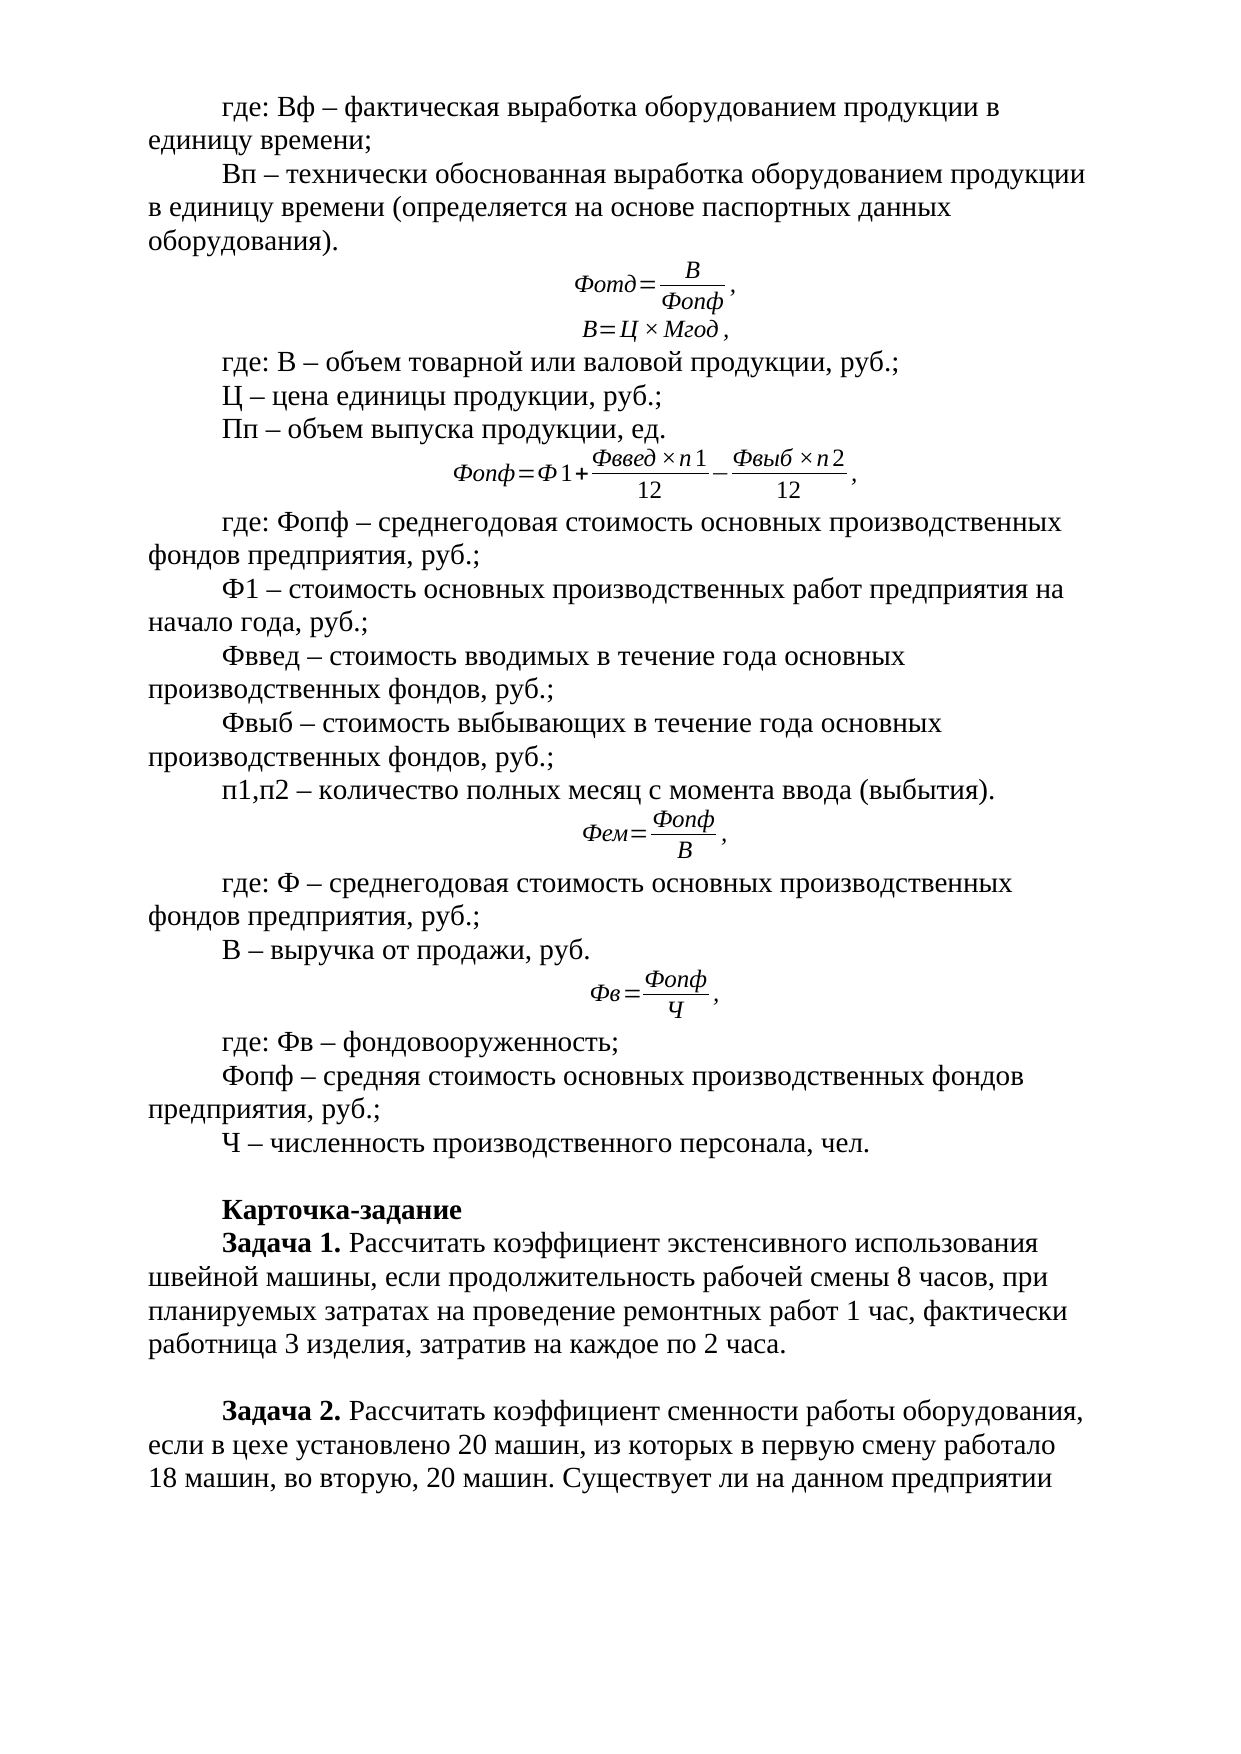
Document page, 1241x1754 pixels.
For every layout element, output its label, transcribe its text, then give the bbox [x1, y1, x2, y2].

text Вп – технически обоснованная выработка оборудованием продукции в единицу времени (определяется на основе паспортных данных оборудования). [148, 156, 1087, 257]
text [148, 1393, 1087, 1494]
text Ч – численность производственного персонала, чел. [148, 1125, 1087, 1158]
text где: Ф – среднегодовая стоимость основных производственных фондов предприятия, руб.; [148, 865, 1087, 932]
text где: В – объем товарной или валовой продукции, руб.; [148, 344, 1087, 378]
text Ф1 – стоимость основных производственных работ предприятия на начало года, руб.; [148, 571, 1087, 638]
text Фопф – средняя стоимость основных производственных фондов предприятия, руб.; [148, 1058, 1087, 1125]
text В – выручка от продажи, руб. [148, 932, 1087, 965]
text Карточка-задание [148, 1192, 1087, 1226]
text Ц – цена единицы продукции, руб.; [148, 378, 1087, 411]
text Фвыб – стоимость выбывающих в течение года основных производственных фондов, руб.; [148, 705, 1087, 772]
text Пп – объем выпуска продукции, ед. [148, 411, 1087, 445]
text п1,п2 – количество полных месяц с момента ввода (выбытия). [148, 772, 1087, 806]
text где: Фопф – среднегодовая стоимость основных производственных фондов предприятия, руб.; [148, 504, 1087, 571]
text Фввед – стоимость вводимых в течение года основных производственных фондов, руб.; [148, 638, 1087, 705]
text Задача 1. Рассчитать коэффициент экстенсивного использования швейной машины, если продолжительность рабочей смены 8 часов, при планируемых затратах на проведение ремонтных работ 1 час, фактически работница 3 изделия, затратив на каждое по 2 часа. [148, 1226, 1087, 1360]
text где: Фв – фондовооруженность; [148, 1024, 1087, 1058]
text где: Вф – фактическая выработка оборудованием продукции в единицу времени; [148, 89, 1087, 156]
